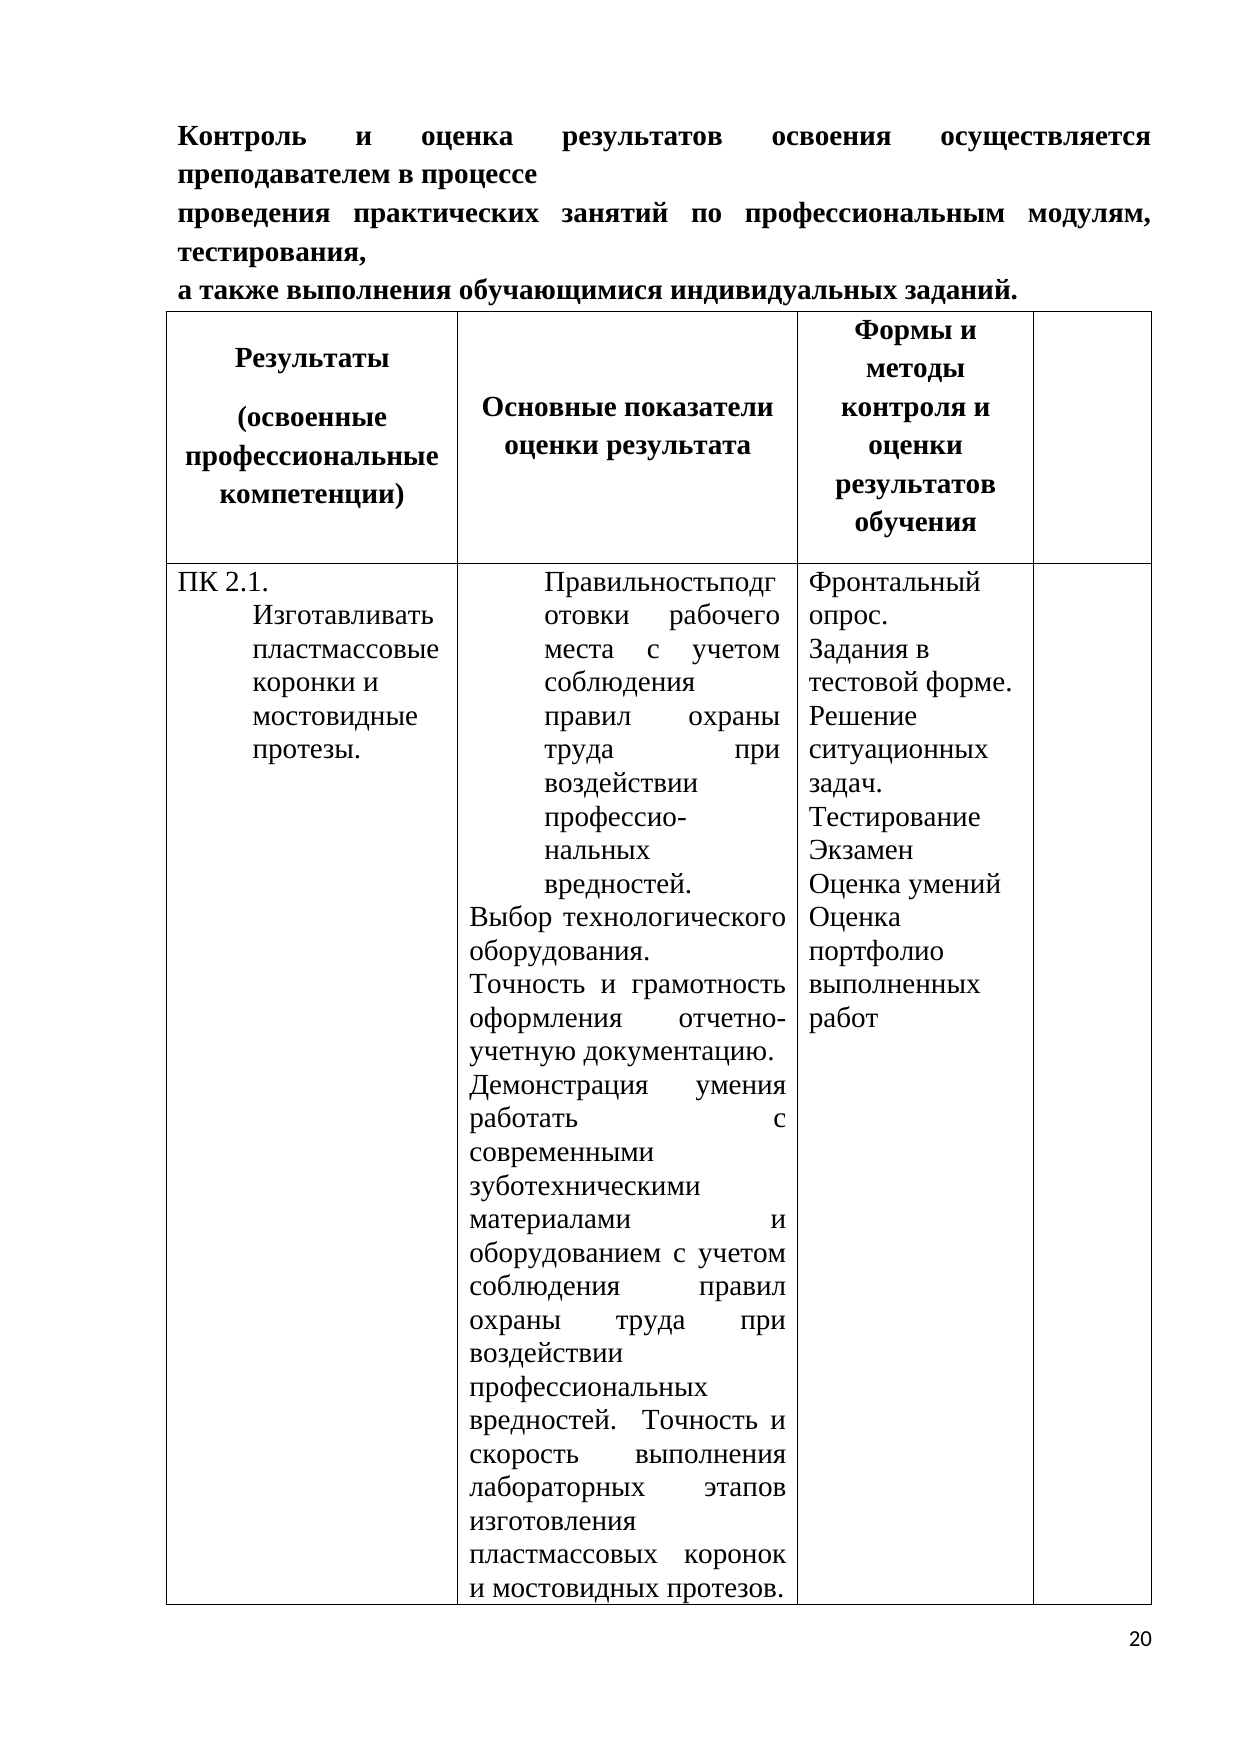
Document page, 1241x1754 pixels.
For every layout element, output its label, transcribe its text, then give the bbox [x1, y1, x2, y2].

text а также выполнения обучающимися индивидуальных заданий. [177, 272, 1152, 306]
table_header Формы и методы контроля и оценки результатов обучения [798, 312, 1033, 563]
text проведения практических занятий по профессиональным модулям, тестирования, [177, 195, 1152, 267]
table_header Результаты (освоенные профессиональные компетенции) [167, 312, 457, 563]
text Контроль и оценка результатов освоения осуществляется преподавателем в процессе [177, 118, 1152, 190]
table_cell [798, 564, 1033, 1604]
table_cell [458, 564, 797, 1604]
table_cell [1034, 564, 1151, 1604]
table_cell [167, 564, 457, 1604]
table_header Основные показатели оценки результата [458, 312, 797, 563]
table_header [1034, 312, 1151, 563]
